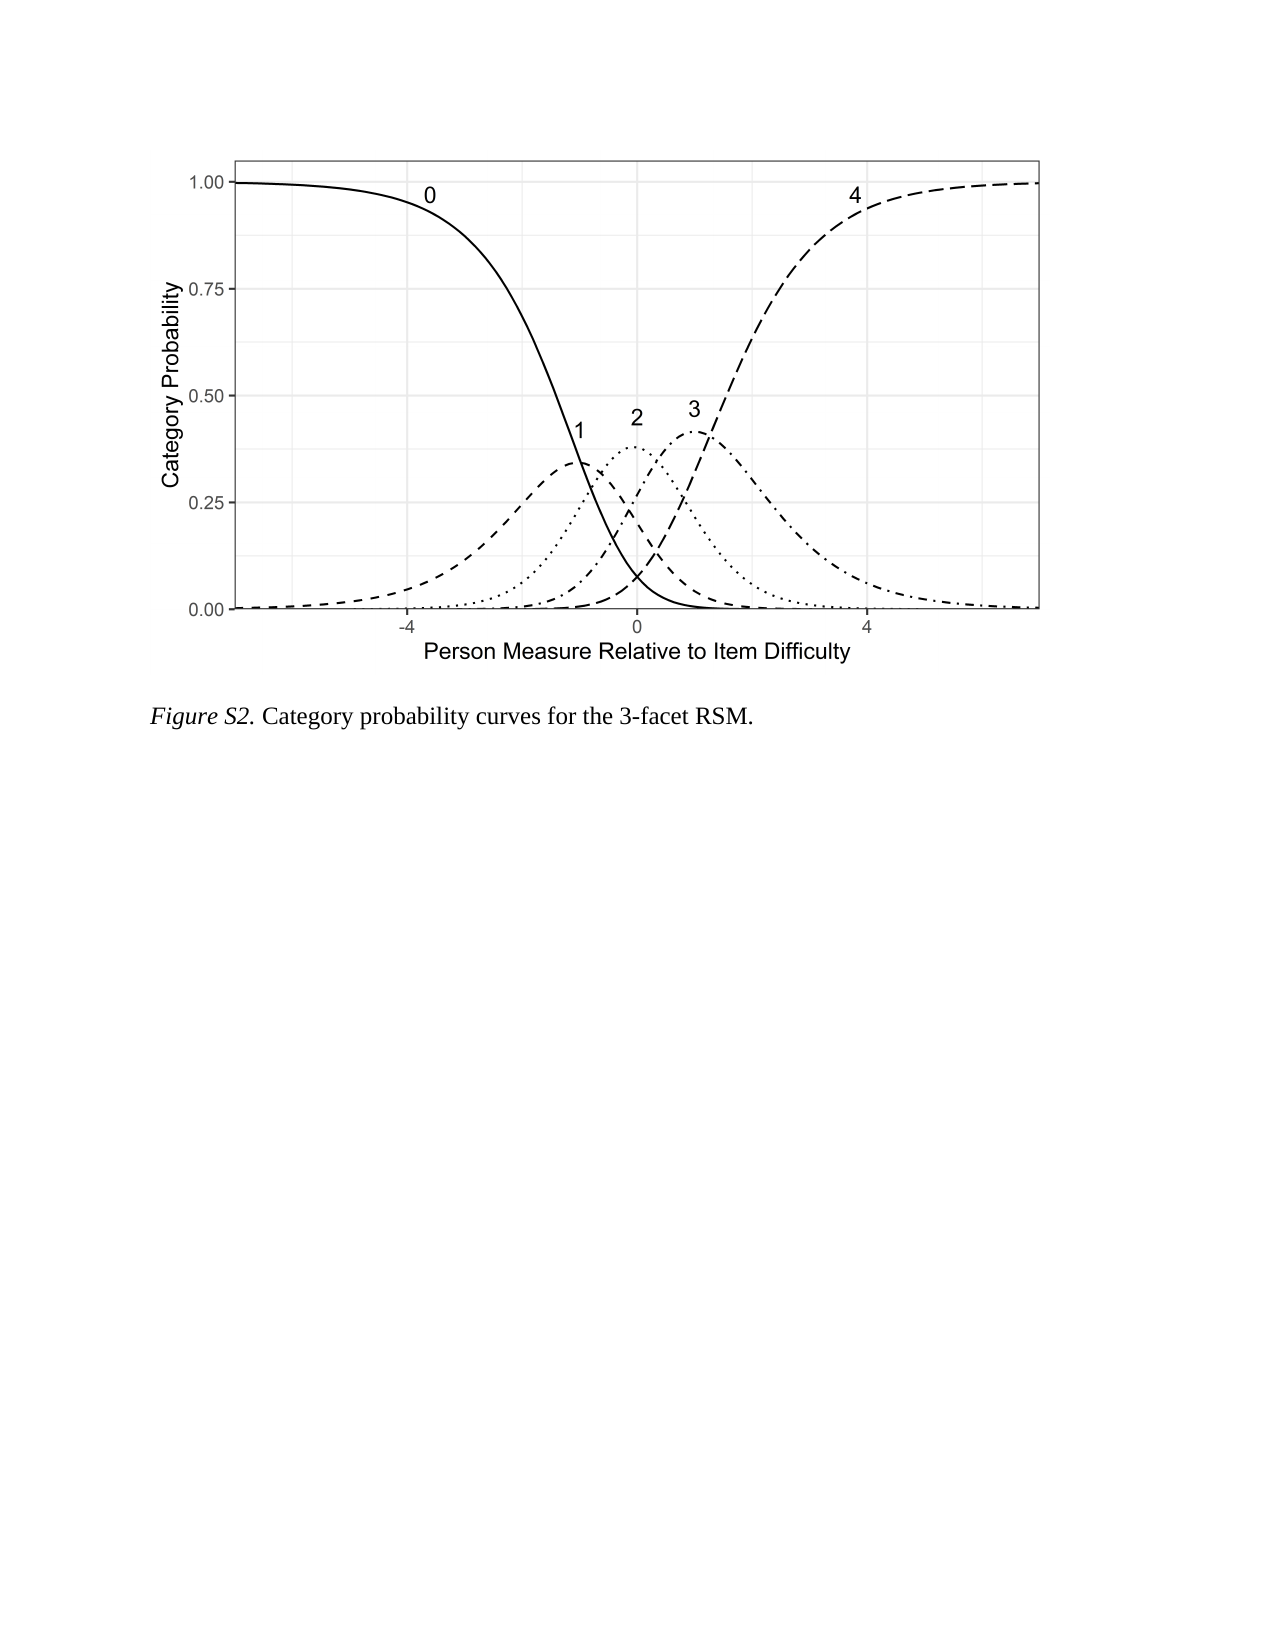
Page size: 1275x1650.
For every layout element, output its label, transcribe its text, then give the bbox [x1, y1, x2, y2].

text Figure S2. Category probability curves for the 3-facet RSM. [150, 701, 1125, 730]
picture [150, 150, 1050, 675]
